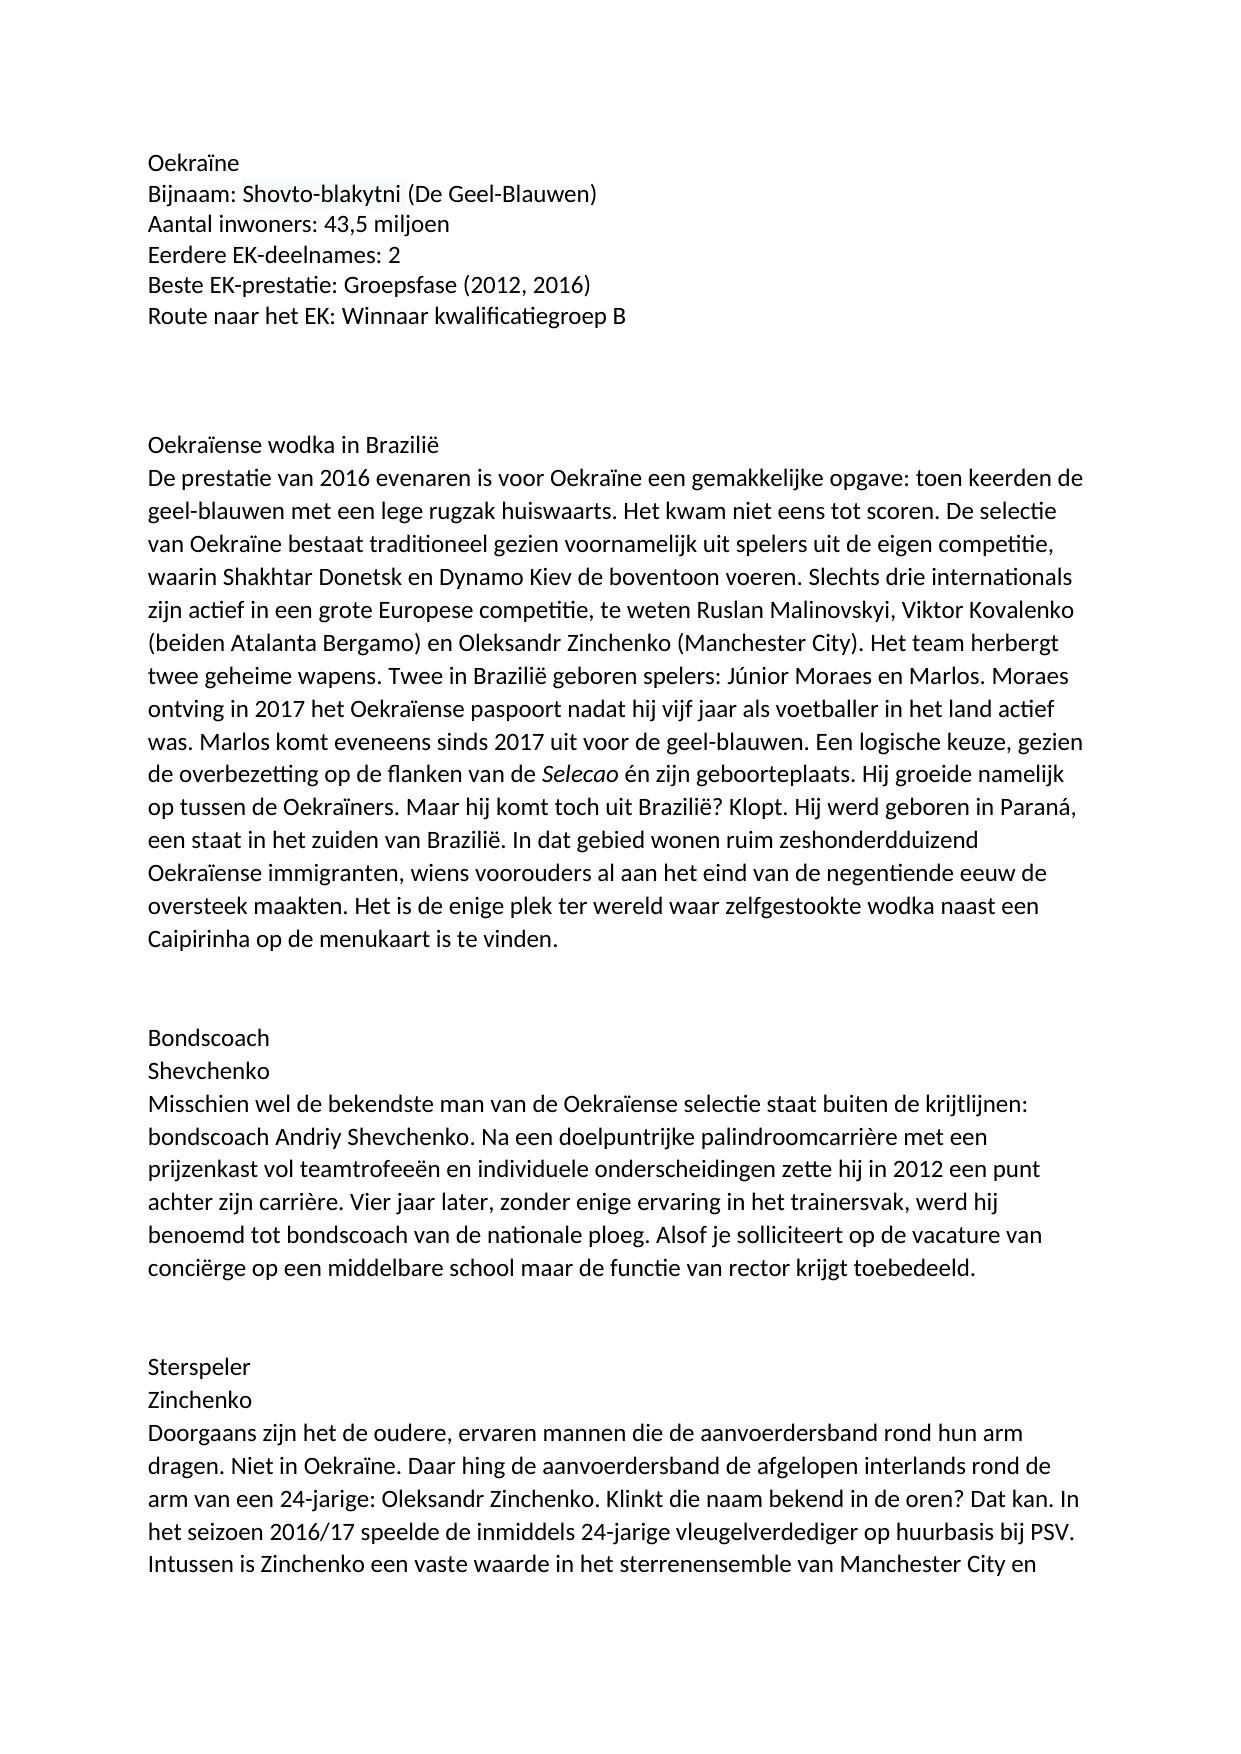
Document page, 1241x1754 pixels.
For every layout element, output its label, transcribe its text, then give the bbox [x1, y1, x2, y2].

text Bijnaam: Shovto-blakytni (De Geel-Blauwen) [407, 178, 1093, 209]
text Bijnaam: Shovto-blakytni (De Geel-Blauwen) [148, 178, 242, 209]
text Beste EK-prestatie: Groepsfase (2012, 2016) Route naar het EK: Winnaar kwalificatiegroep B [148, 270, 1093, 331]
text Zinchenko [148, 1384, 1093, 1414]
text Misschien wel de bekendste man van de Oekraïense selectie staat buiten de krijtlijnen: bondscoach Andriy Shevchenko. Na een doelpuntrijke palindroomcarrière met een prijzenkast vol teamtrofeeën en individuele onderscheidingen zette hij in 2012 een punt achter zijn carrière. Vier jaar later, zonder enige ervaring in het trainersvak, werd hij benoemd tot bondscoach van de nationale ploeg. Alsof je solliciteert op de vacature van conciërge op een middelbare school maar de functie van rector krijgt toebedeeld. [148, 1088, 1093, 1283]
text Oekraïense wodka in Brazilië [148, 429, 1093, 460]
text Sterspeler [148, 1351, 1093, 1382]
text Oekraïne [148, 148, 1093, 178]
text De prestatie van 2016 evenaren is voor Oekraïne een gemakkelijke opgave: toen keerden de geel-blauwen met een lege rugzak huiswaarts. Het kwam niet eens tot scoren. De selectie van Oekraïne bestaat traditioneel gezien voornamelijk uit spelers uit de eigen competitie, waarin Shakhtar Donetsk en Dynamo Kiev de boventoon voeren. Slechts drie internationals zijn actief in een grote Europese competitie, te weten Ruslan Malinovskyi, Viktor Kovalenko (beiden Atalanta Bergamo) en Oleksandr Zinchenko (Manchester City). Het team herbergt twee geheime wapens. Twee in Brazilië geboren spelers: Júnior Moraes en Marlos. Moraes ontving in 2017 het Oekraïense paspoort nadat hij vijf jaar als voetballer in het land actief was. Marlos komt eveneens sinds 2017 uit voor de geel-blauwen. Een logische keuze, gezien de overbezetting op de flanken van de Selecao én zijn geboorteplaats. Hij groeide namelijk op tussen de Oekraïners. Maar hij komt toch uit Brazilië? Klopt. Hij werd geboren in Paraná, een staat in het zuiden van Brazilië. In dat gebied wonen ruim zeshonderdduizend Oekraïense immigranten, wiens voorouders al aan het eind van de negentiende eeuw de oversteek maakten. Het is de enige plek ter wereld waar zelfgestookte wodka naast een Caipirinha op de menukaart is te vinden. [148, 462, 1093, 954]
text Eerdere EK-deelnames: 2 [148, 239, 1093, 270]
text Bondscoach [148, 1022, 1093, 1052]
text Aantal inwoners: 43,5 miljoen [148, 209, 1093, 239]
text Shevchenko [148, 1055, 1093, 1085]
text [148, 1417, 1093, 1579]
